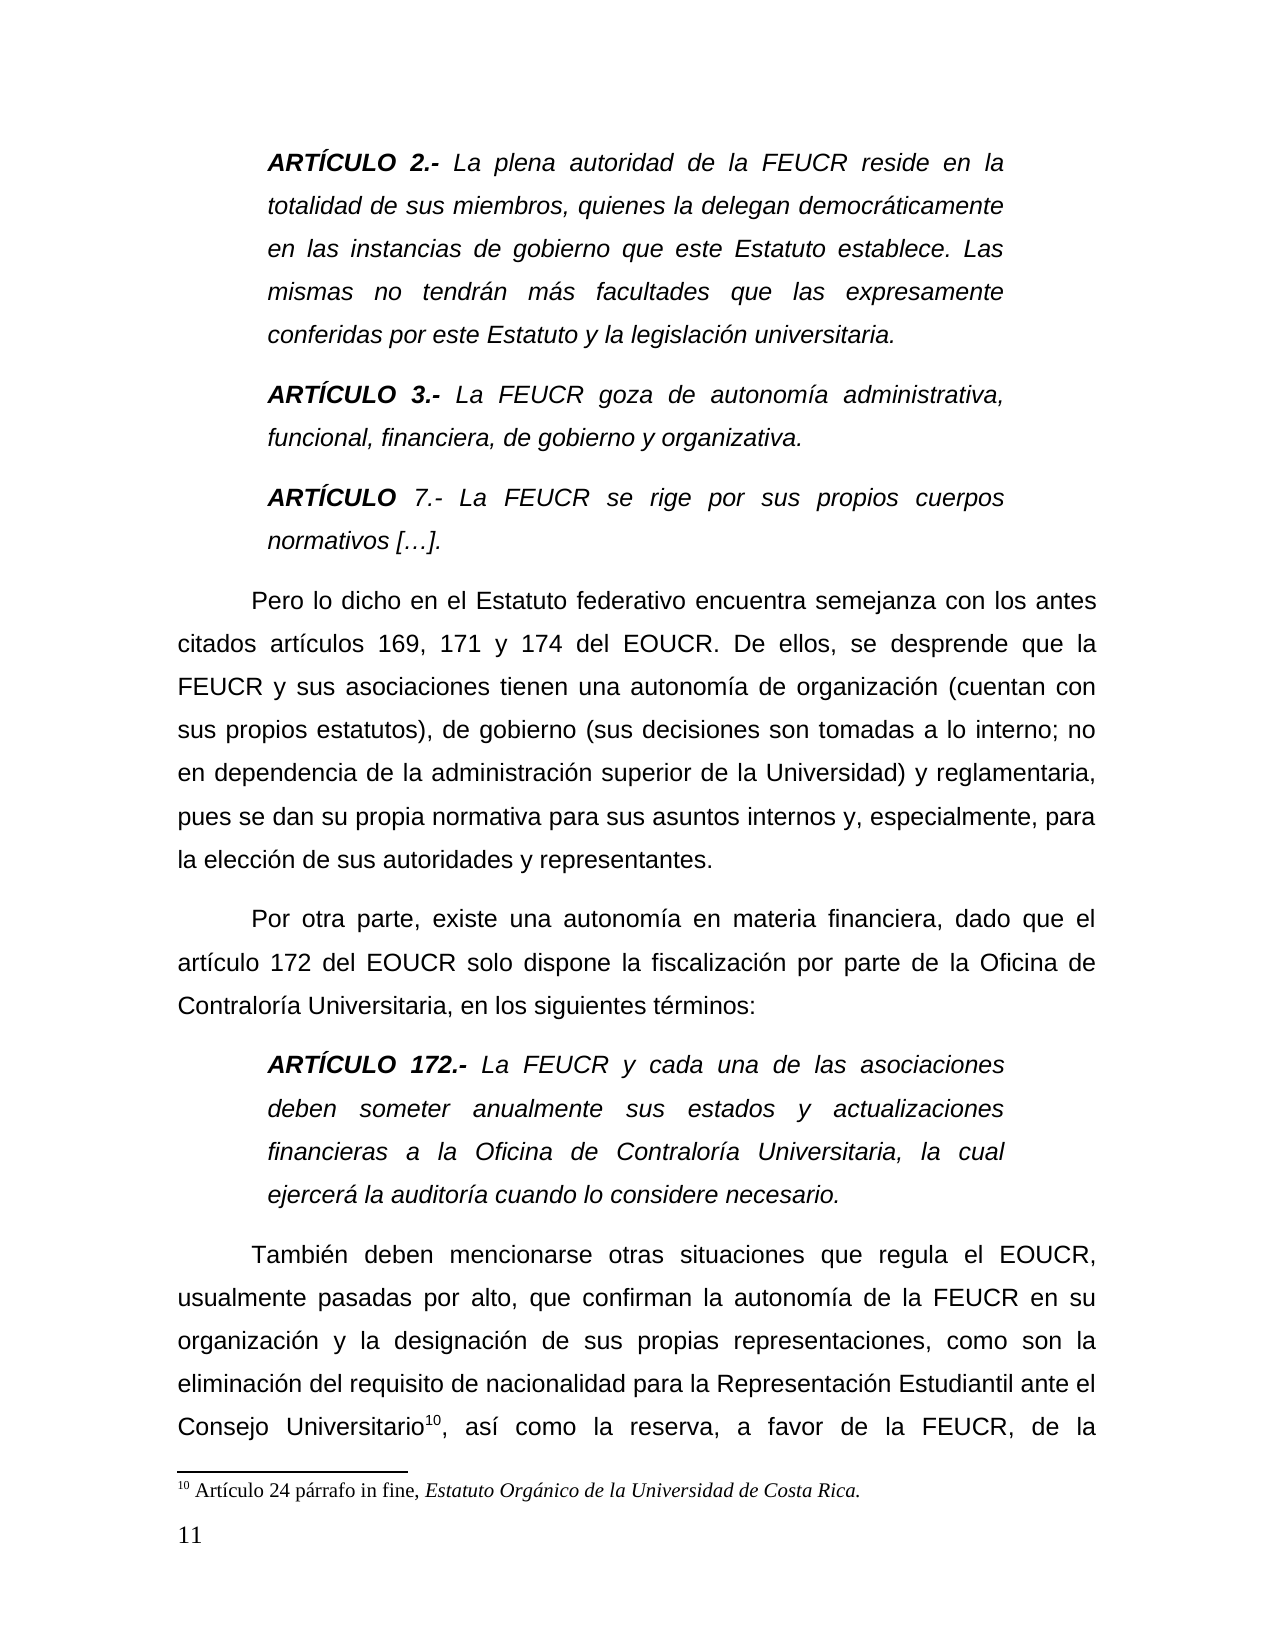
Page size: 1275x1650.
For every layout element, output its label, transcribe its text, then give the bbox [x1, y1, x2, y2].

text ARTÍCULO 7.- La FEUCR se rige por sus propios cuerpos normativos […]. [267, 483, 1008, 555]
text Pero lo dicho en el Estatuto federativo encuentra semejanza con los antes citados artículos 169, 171 y 174 del EOUCR. De ellos, se desprende que la FEUCR y sus asociaciones tienen una autonomía de organización (cuentan con sus propios estatutos), de gobierno (sus decisiones son tomadas a lo interno; no en dependencia de la administración superior de la Universidad) y reglamentaria, pues se dan su propia normativa para sus asuntos internos y, especialmente, para la elección de sus autoridades y representantes. [177, 586, 1098, 873]
text ARTÍCULO 172.- La FEUCR y cada una de las asociaciones deben someter anualmente sus estados y actualizaciones financieras a la Oficina de Contraloría Universitaria, la cual ejercerá la auditoría cuando lo considere necesario. [267, 1050, 1008, 1208]
text Por otra parte, existe una autonomía en materia financiera, dado que el artículo 172 del EOUCR solo dispone la fiscalización por parte de la Oficina de Contraloría Universitaria, en los siguientes términos: [177, 904, 1098, 1019]
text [177, 1239, 1098, 1441]
text ARTÍCULO 2.- La plena autoridad de la FEUCR reside en la totalidad de sus miembros, quienes la delegan democráticamente en las instancias de gobierno que este Estatuto establece. Las mismas no tendrán más facultades que las expresamente conferidas por este Estatuto y la legislación universitaria. [267, 148, 1008, 349]
text ARTÍCULO 3.- La FEUCR goza de autonomía administrativa, funcional, financiera, de gobierno y organizativa. [267, 380, 1008, 452]
